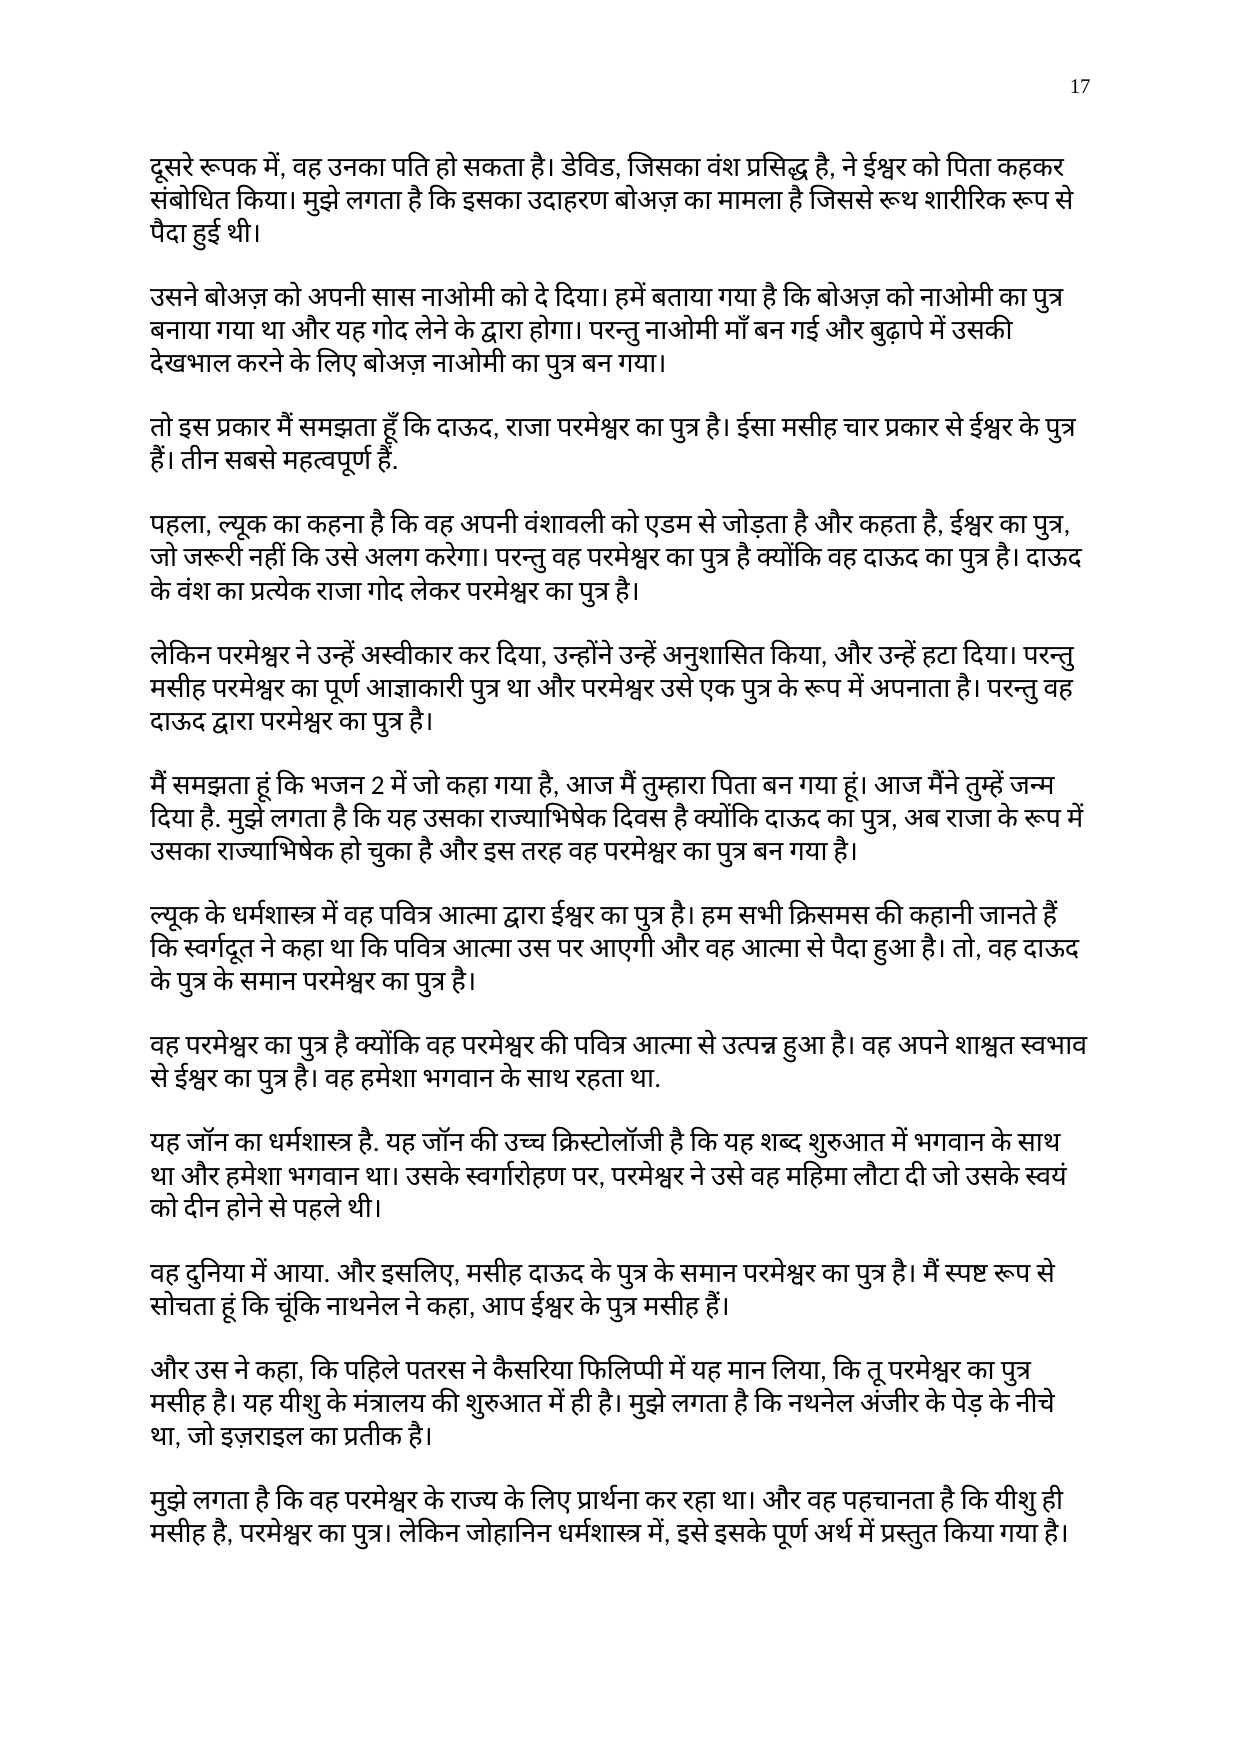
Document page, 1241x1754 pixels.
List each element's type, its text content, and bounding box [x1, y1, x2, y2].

text वह दुनिया में आया. और इसलिए, मसीह दाऊद के पुत्र के समान परमेश्वर का पुत्र है। मैं स्पष्ट रूप से सोचता हूं कि चूंकि नाथनेल ने कहा, आप ईश्वर के पुत्र मसीह हैं। [150, 1256, 1090, 1322]
text उसने बोअज़ को अपनी सास नाओमी को दे दिया। हमें बताया गया है कि बोअज़ को नाओमी का पुत्र बनाया गया था और यह गोद लेने के द्वारा होगा। परन्तु नाओमी माँ बन गई और बुढ़ापे में उसकी देखभाल करने के लिए बोअज़ नाओमी का पुत्र बन गया। [150, 280, 1090, 379]
text यह जॉन का धर्मशास्त्र है. यह जॉन की उच्च क्रिस्टोलॉजी है कि यह शब्द शुरुआत में भगवान के साथ था और हमेशा भगवान था। उसके स्वर्गारोहण पर, परमेश्वर ने उसे वह महिमा लौटा दी जो उसके स्वयं को दीन होने से पहले थी। [150, 1126, 1090, 1225]
text मैं समझता हूं कि भजन 2 में जो कहा गया है, आज मैं तुम्हारा पिता बन गया हूं। आज मैंने तुम्हें जन्म दिया है. मुझे लगता है कि यह उसका राज्याभिषेक दिवस है क्योंकि दाऊद का पुत्र, अब राजा के रूप में उसका राज्याभिषेक हो चुका है और इस तरह वह परमेश्वर का पुत्र बन गया है। [150, 768, 1090, 867]
text वह परमेश्वर का पुत्र है क्योंकि वह परमेश्वर की पवित्र आत्मा से उत्पन्न हुआ है। वह अपने शाश्वत स्वभाव से ईश्वर का पुत्र है। वह हमेशा भगवान के साथ रहता था. [150, 1028, 1090, 1094]
text मुझे लगता है कि वह परमेश्वर के राज्य के लिए प्रार्थना कर रहा था। और वह पहचानता है कि यीशु ही मसीह है, परमेश्वर का पुत्र। लेकिन जोहानिन धर्मशास्त्र में, इसे इसके पूर्ण अर्थ में प्रस्तुत किया गया है। [150, 1483, 1090, 1549]
text पहला, ल्यूक का कहना है कि वह अपनी वंशावली को एडम से जोड़ता है और कहता है, ईश्वर का पुत्र, जो जरूरी नहीं कि उसे अलग करेगा। परन्तु वह परमेश्वर का पुत्र है क्योंकि वह दाऊद का पुत्र है। दाऊद के वंश का प्रत्येक राजा गोद लेकर परमेश्वर का पुत्र है। [150, 508, 1090, 607]
text लेकिन परमेश्वर ने उन्हें अस्वीकार कर दिया, उन्होंने उन्हें अनुशासित किया, और उन्हें हटा दिया। परन्तु मसीह परमेश्वर का पूर्ण आज्ञाकारी पुत्र था और परमेश्वर उसे एक पुत्र के रूप में अपनाता है। परन्तु वह दाऊद द्वारा परमेश्वर का पुत्र है। [150, 638, 1090, 737]
text तो इस प्रकार मैं समझता हूँ कि दाऊद, राजा परमेश्वर का पुत्र है। ईसा मसीह चार प्रकार से ईश्वर के पुत्र हैं। तीन सबसे महत्वपूर्ण हैं. [150, 410, 1090, 476]
text और उस ने कहा, कि पहिले पतरस ने कैसरिया फिलिप्पी में यह मान लिया, कि तू परमेश्वर का पुत्र मसीह है। यह यीशु के मंत्रालय की शुरुआत में ही है। मुझे लगता है कि नथनेल अंजीर के पेड़ के नीचे था, जो इज़राइल का प्रतीक है। [150, 1353, 1090, 1452]
text ल्यूक के धर्मशास्त्र में वह पवित्र आत्मा द्वारा ईश्वर का पुत्र है। हम सभी क्रिसमस की कहानी जानते हैं कि स्वर्गदूत ने कहा था कि पवित्र आत्मा उस पर आएगी और वह आत्मा से पैदा हुआ है। तो, वह दाऊद के पुत्र के समान परमेश्वर का पुत्र है। [150, 898, 1090, 997]
text दूसरे रूपक में, वह उनका पति हो सकता है। डेविड, जिसका वंश प्रसिद्ध है, ने ईश्वर को पिता कहकर संबोधित किया। मुझे लगता है कि इसका उदाहरण बोअज़ का मामला है जिससे रूथ शारीरिक रूप से पैदा हुई थी। [150, 150, 1090, 249]
